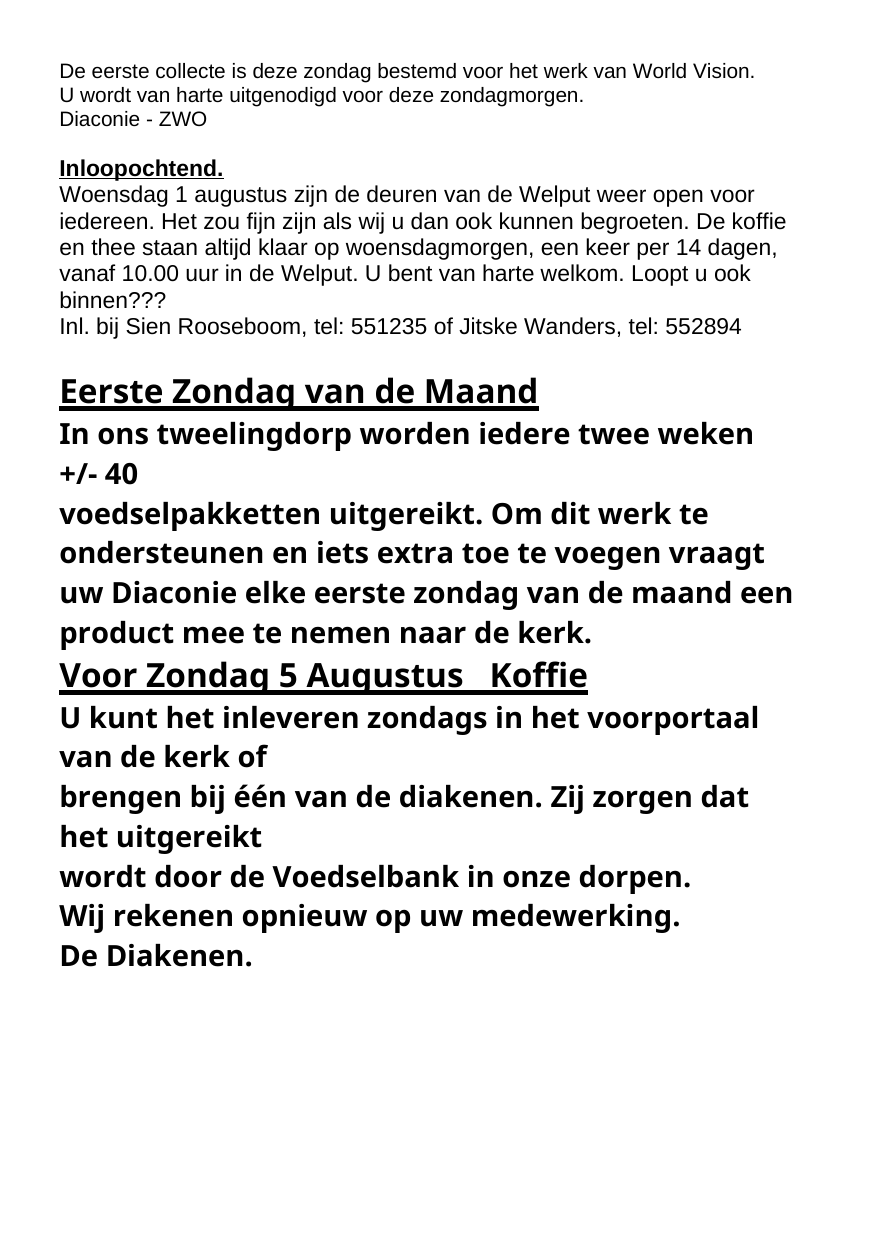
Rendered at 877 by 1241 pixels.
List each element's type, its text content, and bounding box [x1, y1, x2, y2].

text Woensdag 1 augustus zijn de deuren van de Welput weer open voor iedereen. Het zou fijn zijn als wij u dan ook kunnen begroeten. De koffie en thee staan altijd klaar op woensdagmorgen, een keer per 14 dagen, vanaf 10.00 uur in de Welput. U bent van harte welkom. Loopt u ook binnen??? [59, 181, 800, 313]
text Diaconie - ZWO [59, 107, 800, 131]
text Voor Zondag 5 Augustus Koffie [59, 652, 800, 697]
text Wij rekenen opnieuw op uw medewerking. [59, 896, 800, 935]
text De Diakenen. [59, 935, 800, 975]
text voedselpakketten uitgereikt. Om dit werk te ondersteunen en iets extra toe te voegen vraagt uw Diaconie elke eerste zondag van de maand een product mee te nemen naar de kerk. [59, 493, 800, 652]
text U kunt het inleveren zondags in het voorportaal van de kerk of [59, 697, 800, 776]
text In ons tweelingdorp worden iedere twee weken +/- 40 [59, 413, 800, 493]
text Inl. bij Sien Rooseboom, tel: 551235 of Jitske Wanders, tel: 552894 [59, 313, 800, 339]
text Inloopochtend. [59, 155, 800, 181]
text brengen bij één van de diakenen. Zij zorgen dat het uitgereikt [59, 776, 800, 856]
text wordt door de Voedselbank in onze dorpen. [59, 856, 800, 896]
text De eerste collecte is deze zondag bestemd voor het werk van World Vision. U wordt van harte uitgenodigd voor deze zondagmorgen. [59, 59, 800, 107]
text Eerste Zondag van de Maand [59, 368, 800, 413]
